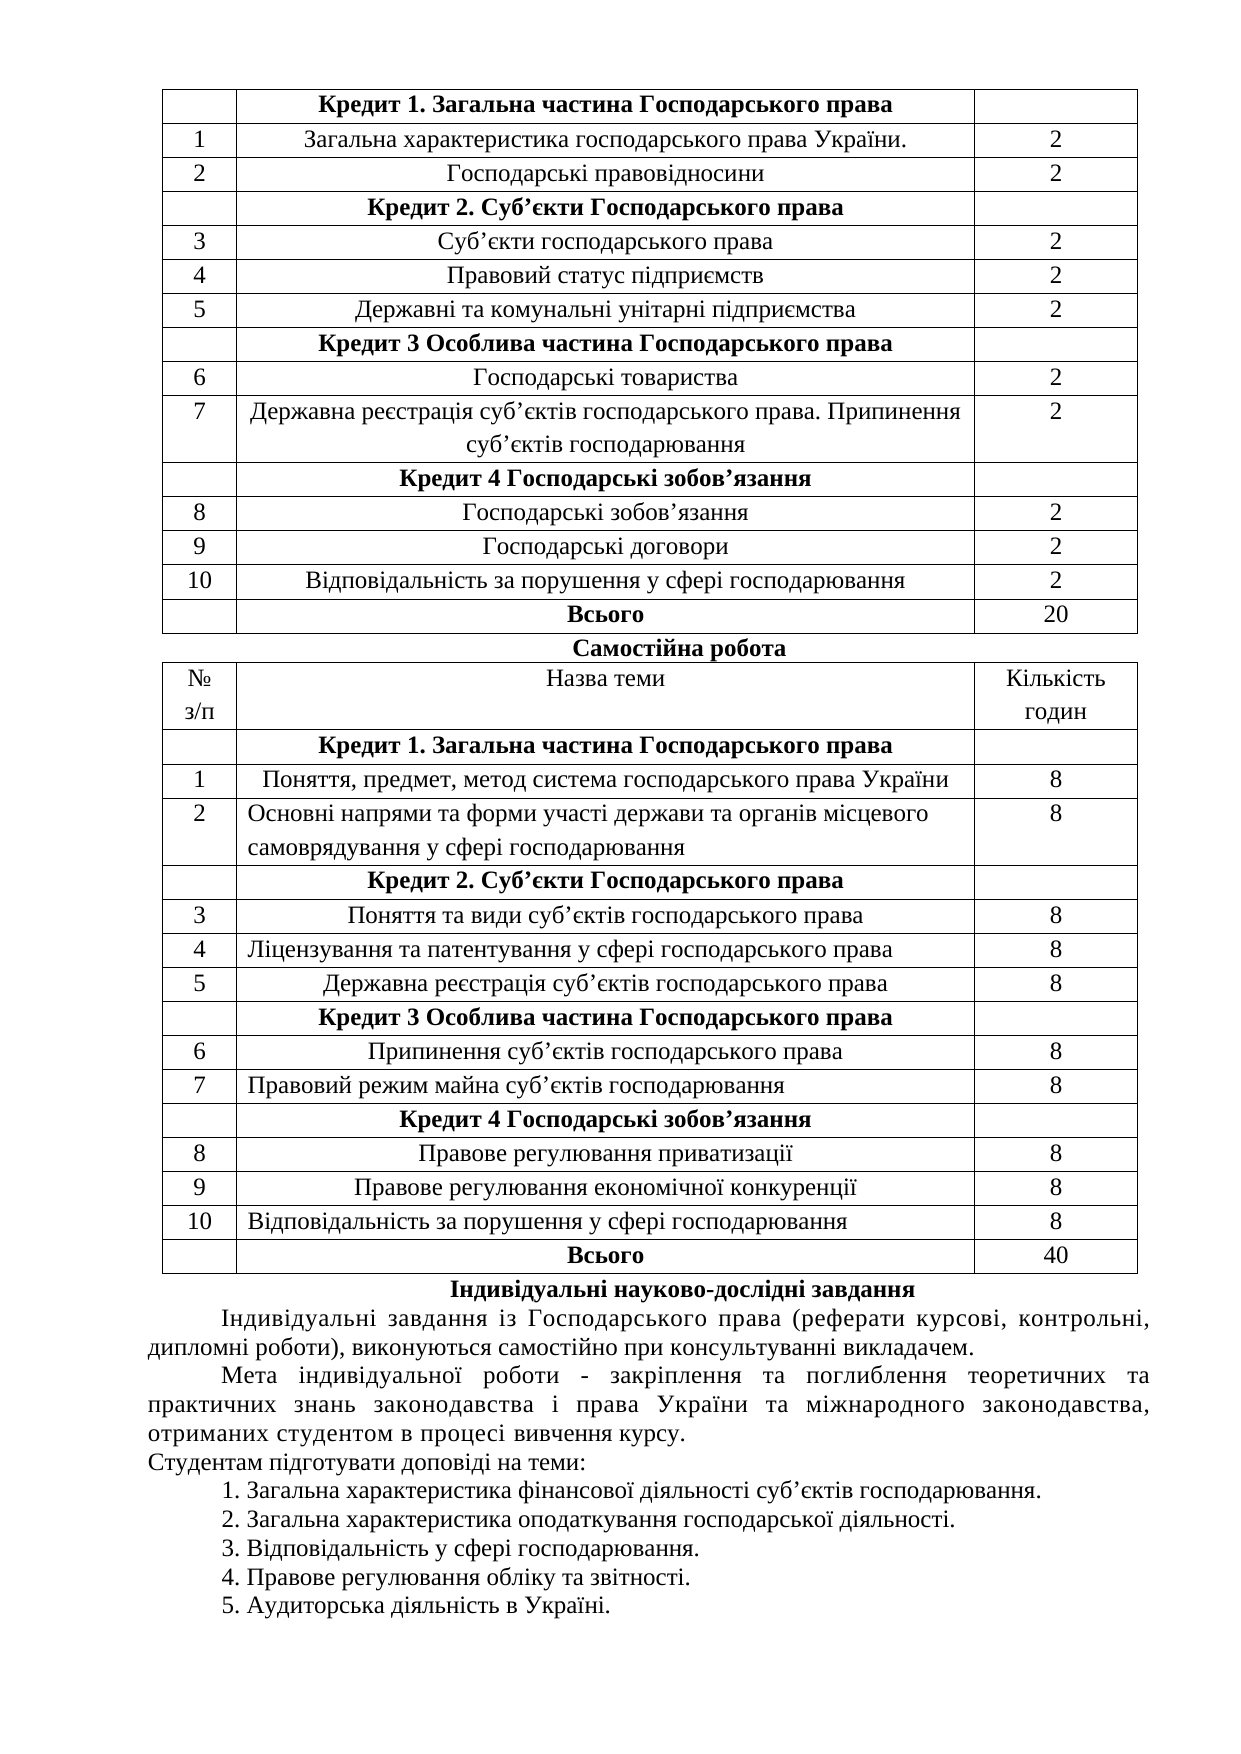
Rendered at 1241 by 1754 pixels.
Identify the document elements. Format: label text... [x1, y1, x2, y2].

table_cell Кредит 1. Загальна частина Господарського права [237, 90, 974, 123]
table_cell 8 [975, 1206, 1137, 1239]
table_cell Всього [237, 600, 974, 632]
text 2. Загальна характеристика оподаткування господарської діяльності. [148, 1504, 1152, 1533]
table_cell Правове регулювання економічної конкуренції [237, 1172, 974, 1205]
table_cell Всього [237, 1240, 974, 1273]
text Самостійна робота [207, 633, 1152, 662]
table_cell [163, 1104, 236, 1137]
table_cell Правове регулювання приватизації [237, 1138, 974, 1171]
table_cell 2 [163, 799, 236, 864]
table_cell Державна реєстрація суб’єктів господарського права. Припинення суб’єктів господарювання [237, 396, 974, 462]
table_cell Господарські зобов’язання [237, 497, 974, 530]
table_cell 2 [975, 531, 1137, 564]
table_cell Кредит 2. Суб’єкти Господарського права [237, 192, 974, 225]
table_cell [975, 730, 1137, 763]
table_cell 2 [975, 260, 1137, 293]
table_cell 5 [163, 968, 236, 1001]
table_cell Відповідальність за порушення у сфері господарювання [237, 565, 974, 598]
table_cell [163, 328, 236, 361]
table_header Кількість годин [975, 663, 1137, 729]
text 5. Аудиторська діяльність в Україні. [148, 1591, 1152, 1619]
table_cell Відповідальність за порушення у сфері господарювання [237, 1206, 974, 1239]
table_cell 8 [975, 968, 1137, 1001]
table_cell 8 [975, 934, 1137, 967]
table_cell [163, 1240, 236, 1273]
table_cell Суб’єкти господарського права [237, 226, 974, 259]
table_cell [975, 1104, 1137, 1137]
table_header № з/п [163, 663, 236, 729]
table_cell 20 [975, 600, 1137, 632]
table_cell 2 [975, 396, 1137, 462]
table_cell 3 [163, 226, 236, 259]
table_cell 8 [163, 497, 236, 530]
table_cell 1 [163, 124, 236, 157]
table_cell [163, 90, 236, 123]
table_cell 9 [163, 531, 236, 564]
table_cell 3 [163, 900, 236, 933]
table_cell Господарські правовідносини [237, 158, 974, 191]
text Індивідуальні завдання із Господарського права (реферати курсові, контрольні, дипломні роботи), виконуються самостійно при консультуванні викладачем. [148, 1303, 1152, 1361]
table_cell [163, 463, 236, 496]
table_cell 6 [163, 362, 236, 395]
table_cell 8 [975, 1036, 1137, 1069]
table_cell Ліцензування та патентування у сфері господарського права [237, 934, 974, 967]
table_cell Основні напрями та форми участі держави та органів місцевого самоврядування у сфері господарювання [237, 799, 974, 864]
table_cell Державні та комунальні унітарні підприємства [237, 294, 974, 327]
table_cell Господарські товариства [237, 362, 974, 395]
table_cell 2 [975, 158, 1137, 191]
table_cell 2 [975, 362, 1137, 395]
table_cell 10 [163, 565, 236, 598]
text Студентам підготувати доповіді на теми: [148, 1447, 1152, 1476]
text Індивідуальні науково-дослідні завдання [162, 1274, 1152, 1303]
table_cell 2 [975, 565, 1137, 598]
table_cell 8 [975, 1172, 1137, 1205]
table_cell Правовий статус підприємств [237, 260, 974, 293]
table_cell 2 [975, 124, 1137, 157]
table_cell [975, 866, 1137, 899]
table_cell 7 [163, 1070, 236, 1103]
table_cell 4 [163, 934, 236, 967]
table_cell [163, 1002, 236, 1035]
table_cell Кредит 4 Господарські зобов’язання [237, 463, 974, 496]
table_cell Поняття та види суб’єктів господарського права [237, 900, 974, 933]
text 3. Відповідальність у сфері господарювання. [148, 1533, 1152, 1562]
table_header Назва теми [237, 663, 974, 729]
table_cell [163, 866, 236, 899]
table_cell 40 [975, 1240, 1137, 1273]
table_cell [163, 730, 236, 763]
table_cell Припинення суб’єктів господарського права [237, 1036, 974, 1069]
text 1. Загальна характеристика фінансової діяльності суб’єктів господарювання. [148, 1476, 1152, 1504]
table_cell 2 [975, 226, 1137, 259]
table_cell 8 [975, 1070, 1137, 1103]
table_cell 8 [975, 900, 1137, 933]
table_cell Правовий режим майна суб’єктів господарювання [237, 1070, 974, 1103]
table_cell [975, 192, 1137, 225]
table_cell Господарські договори [237, 531, 974, 564]
table_cell 2 [975, 497, 1137, 530]
table_cell 2 [975, 294, 1137, 327]
table_cell 8 [975, 799, 1137, 864]
table_cell [163, 192, 236, 225]
table_cell [975, 1002, 1137, 1035]
table_cell Кредит 4 Господарські зобов’язання [237, 1104, 974, 1137]
table_cell [975, 90, 1137, 123]
table_cell 9 [163, 1172, 236, 1205]
table_cell Кредит 3 Особлива частина Господарського права [237, 1002, 974, 1035]
table_cell Поняття, предмет, метод система господарського права України [237, 765, 974, 797]
table_cell [163, 600, 236, 632]
table_cell Кредит 1. Загальна частина Господарського права [237, 730, 974, 763]
table_cell 4 [163, 260, 236, 293]
table_cell 2 [163, 158, 236, 191]
table_cell [975, 328, 1137, 361]
table_cell 10 [163, 1206, 236, 1239]
text 4. Правове регулювання обліку та звітності. [148, 1562, 1152, 1591]
table_cell [975, 463, 1137, 496]
table_cell Загальна характеристика господарського права України. [237, 124, 974, 157]
table_cell 5 [163, 294, 236, 327]
table_cell 8 [975, 1138, 1137, 1171]
table_cell 7 [163, 396, 236, 462]
table_cell 8 [975, 765, 1137, 797]
table_cell 6 [163, 1036, 236, 1069]
table_cell 8 [163, 1138, 236, 1171]
table_cell Державна реєстрація суб’єктів господарського права [237, 968, 974, 1001]
text Мета індивідуальної роботи - закріплення та поглиблення теоретичних та практичних знань законодавства і права України та міжнародного законодавства, отриманих студентом в процесі вивчення курсу. [148, 1361, 1152, 1447]
table_cell 1 [163, 765, 236, 797]
table_cell Кредит 3 Особлива частина Господарського права [237, 328, 974, 361]
table_cell Кредит 2. Суб’єкти Господарського права [237, 866, 974, 899]
